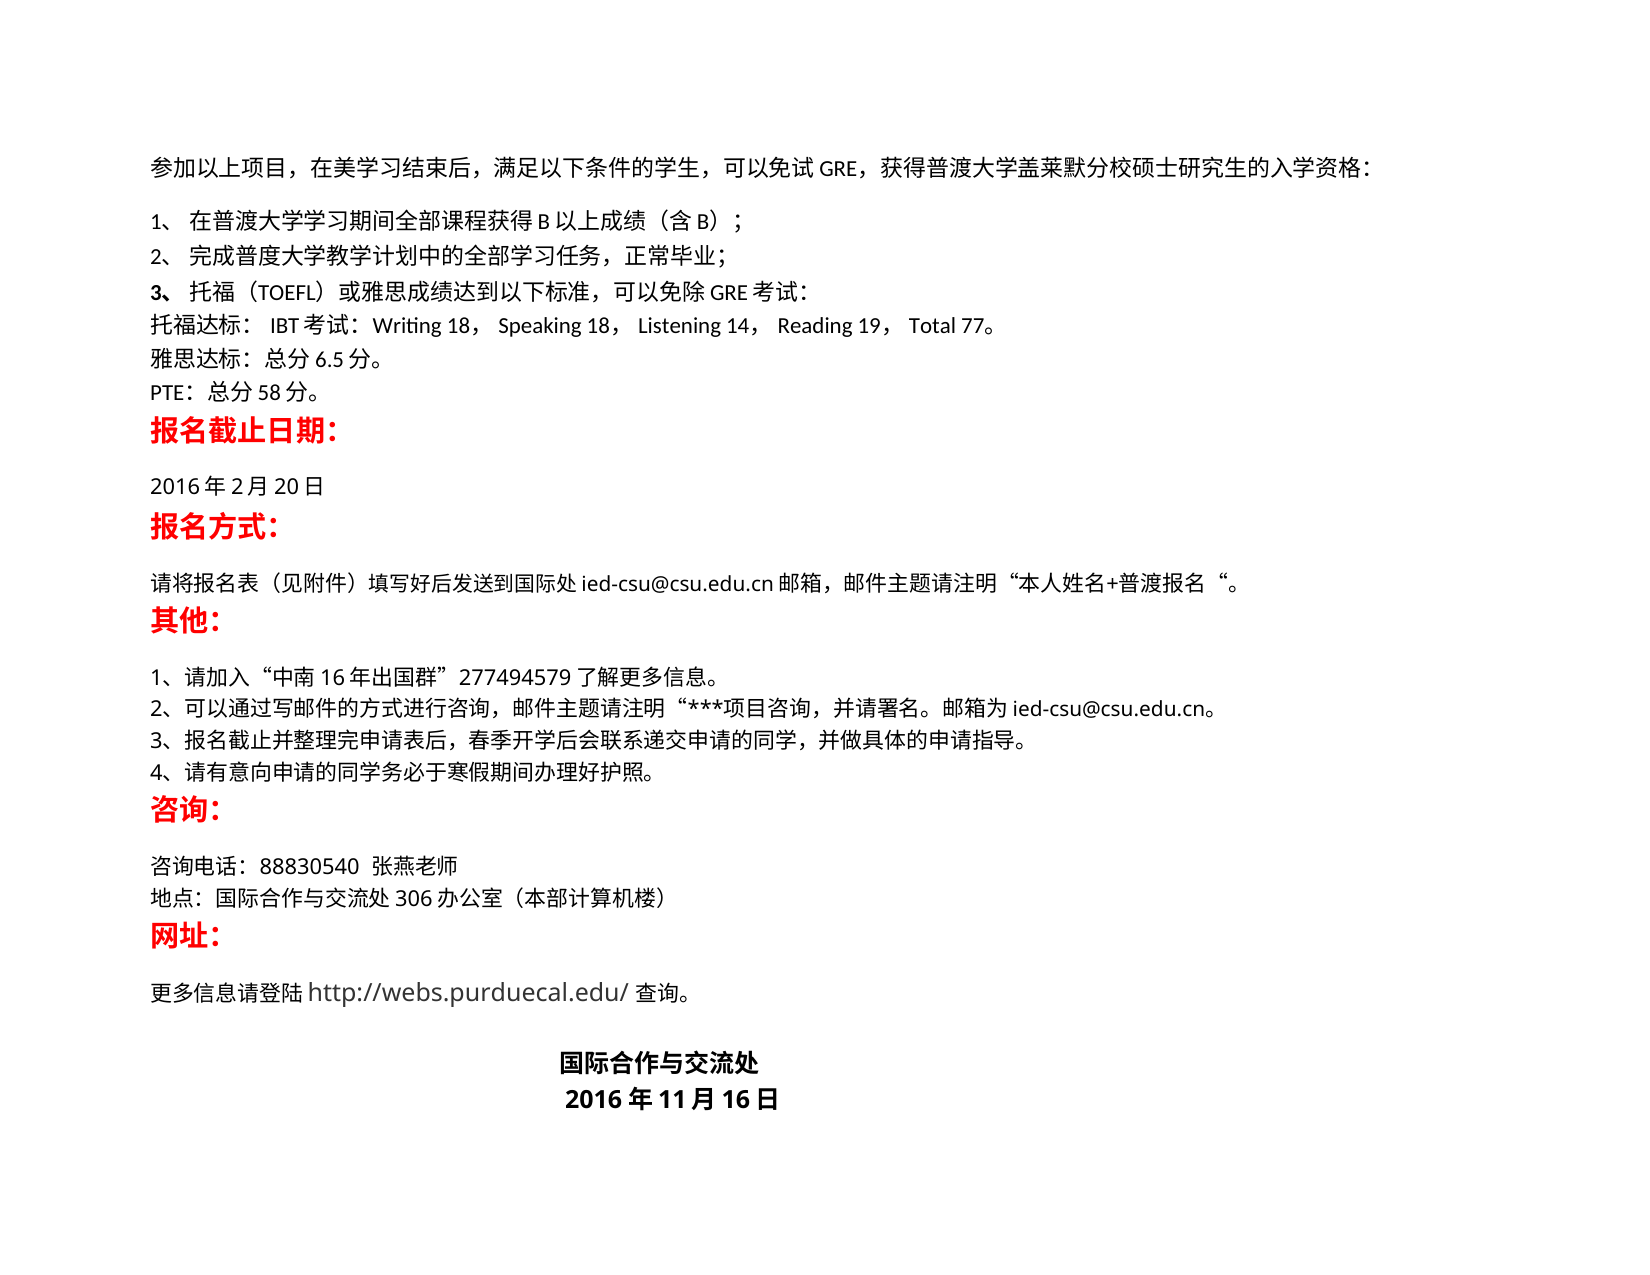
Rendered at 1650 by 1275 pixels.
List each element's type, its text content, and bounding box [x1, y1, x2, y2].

text 参加以上项目，在美学习结束后，满足以下条件的学生，可以免试GRE，获得普渡大学盖莱默分校硕士研究生的入学资格： [150, 150, 1500, 183]
text PTE：总分58分。 [150, 374, 1500, 407]
text 2016年11月16日 [150, 1079, 1500, 1116]
text 报名截止日期： [150, 407, 1500, 449]
text 报名方式： [150, 503, 1500, 546]
text 托福达标： IBT考试：Writing 18， Speaking 18， Listening 14， Reading 19， Total 77。 [150, 307, 1500, 341]
text 咨询： [150, 787, 1500, 829]
text 3、报名截止并整理完申请表后，春季开学后会联系递交申请的同学，并做具体的申请指导。 [150, 723, 1500, 755]
text 更多信息请登陆http://webs.purduecal.edu/ 查询。 [150, 975, 1500, 1009]
list 托福（TOEFL）或雅思成绩达到以下标准，可以免除GRE考试： [150, 274, 1500, 307]
text 其他： [150, 597, 1500, 640]
text 网址： [150, 913, 1500, 955]
text 地点：国际合作与交流处306办公室（本部计算机楼） [150, 881, 1500, 913]
text 雅思达标：总分6.5分。 [150, 341, 1500, 374]
text 2016年2月20日 [150, 469, 1500, 501]
text 4、请有意向申请的同学务必于寒假期间办理好护照。 [150, 755, 1500, 787]
text 2、可以通过写邮件的方式进行咨询，邮件主题请注明“***项目咨询，并请署名。邮箱为ied-csu@csu.edu.cn。 [150, 691, 1500, 723]
list 完成普度大学教学计划中的全部学习任务，正常毕业； [150, 238, 1500, 272]
text 请将报名表（见附件）填写好后发送到国际处ied-csu@csu.edu.cn邮箱，邮件主题请注明“本人姓名+普渡报名“。 [150, 566, 1500, 597]
list 在普渡大学学习期间全部课程获得B以上成绩（含B）； [150, 202, 1500, 236]
text 1、请加入“中南16年出国群”277494579了解更多信息。 [150, 660, 1500, 691]
text 咨询电话：88830540 张燕老师 [150, 849, 1500, 881]
text 国际合作与交流处 [150, 1043, 1500, 1079]
